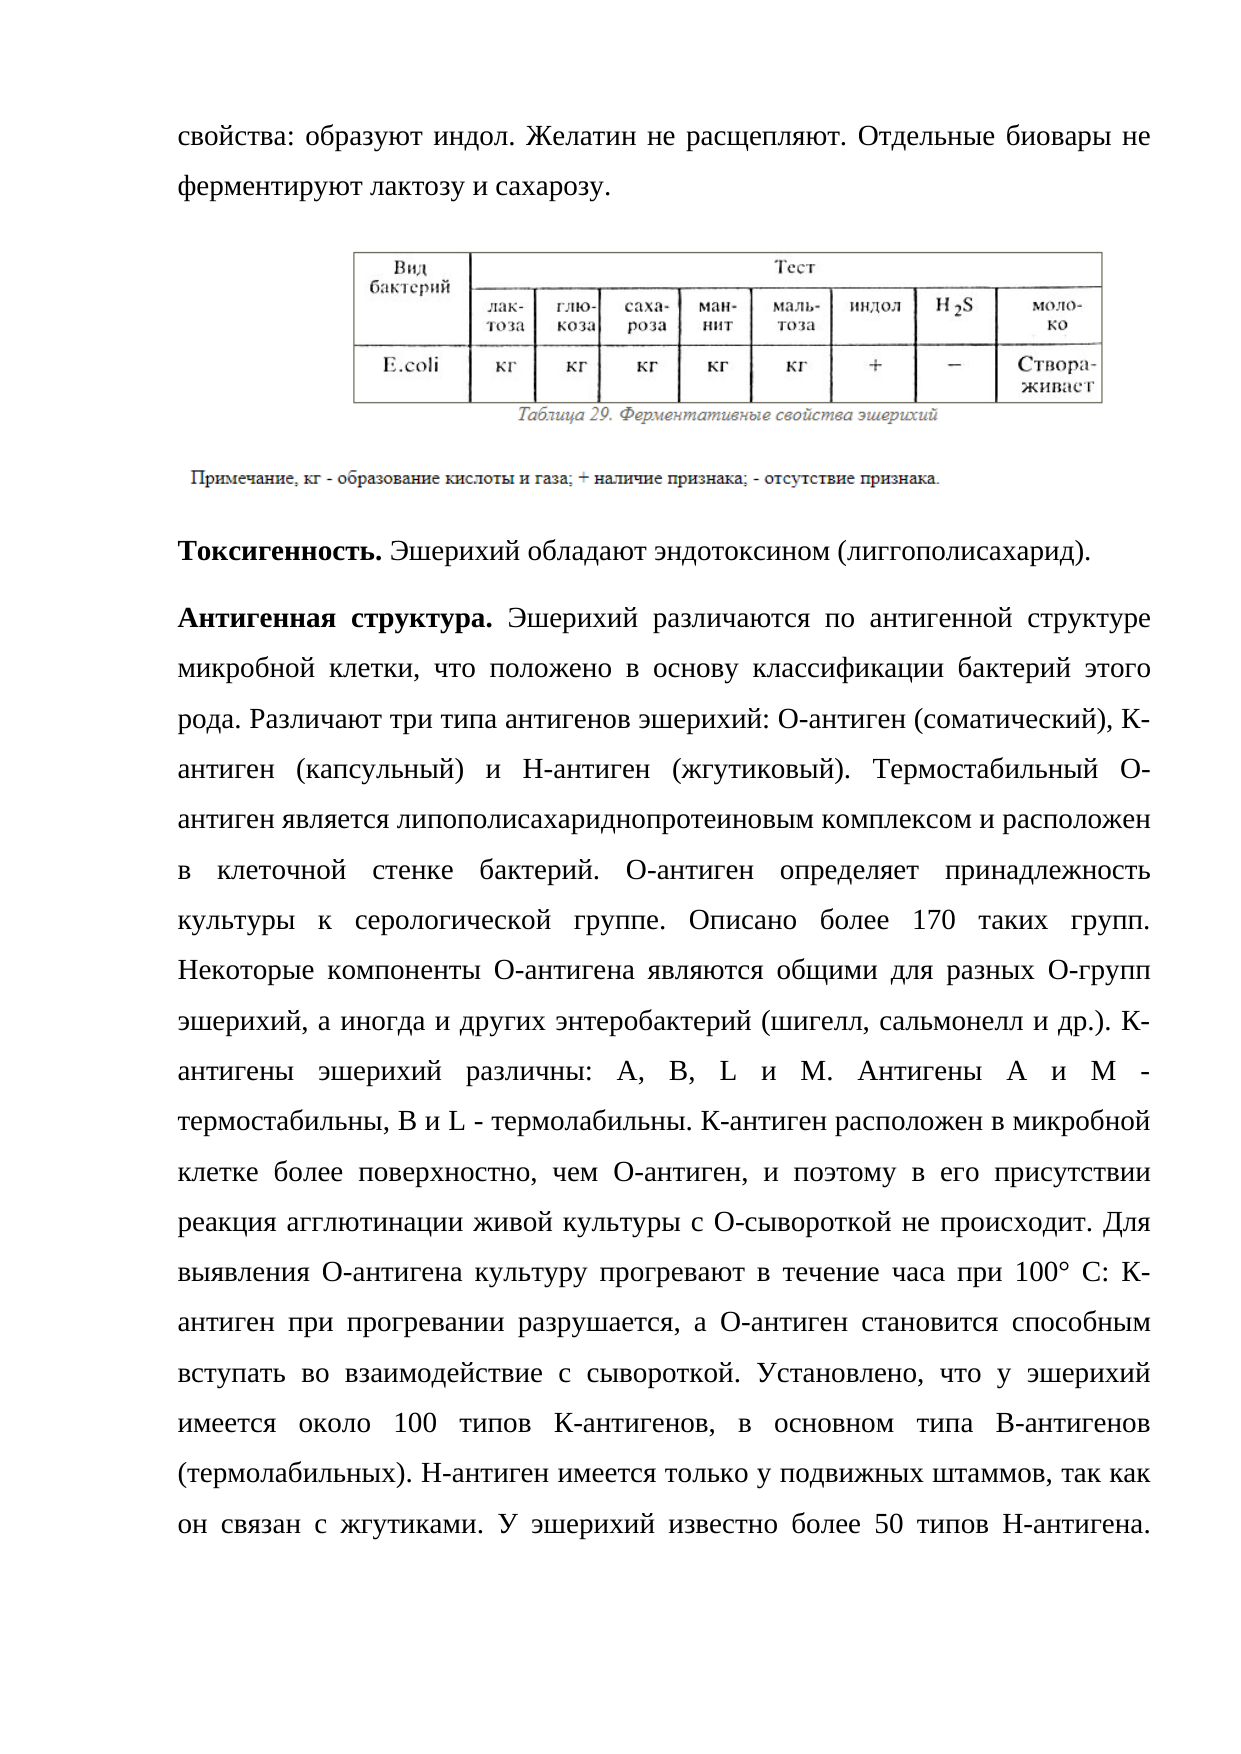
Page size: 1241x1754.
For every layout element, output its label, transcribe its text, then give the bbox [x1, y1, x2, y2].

text Токсигенность. Эшерихий обладают эндотоксином (лиггополисахарид). [177, 533, 1152, 567]
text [177, 118, 1152, 202]
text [177, 600, 1152, 1539]
picture [177, 235, 1161, 503]
